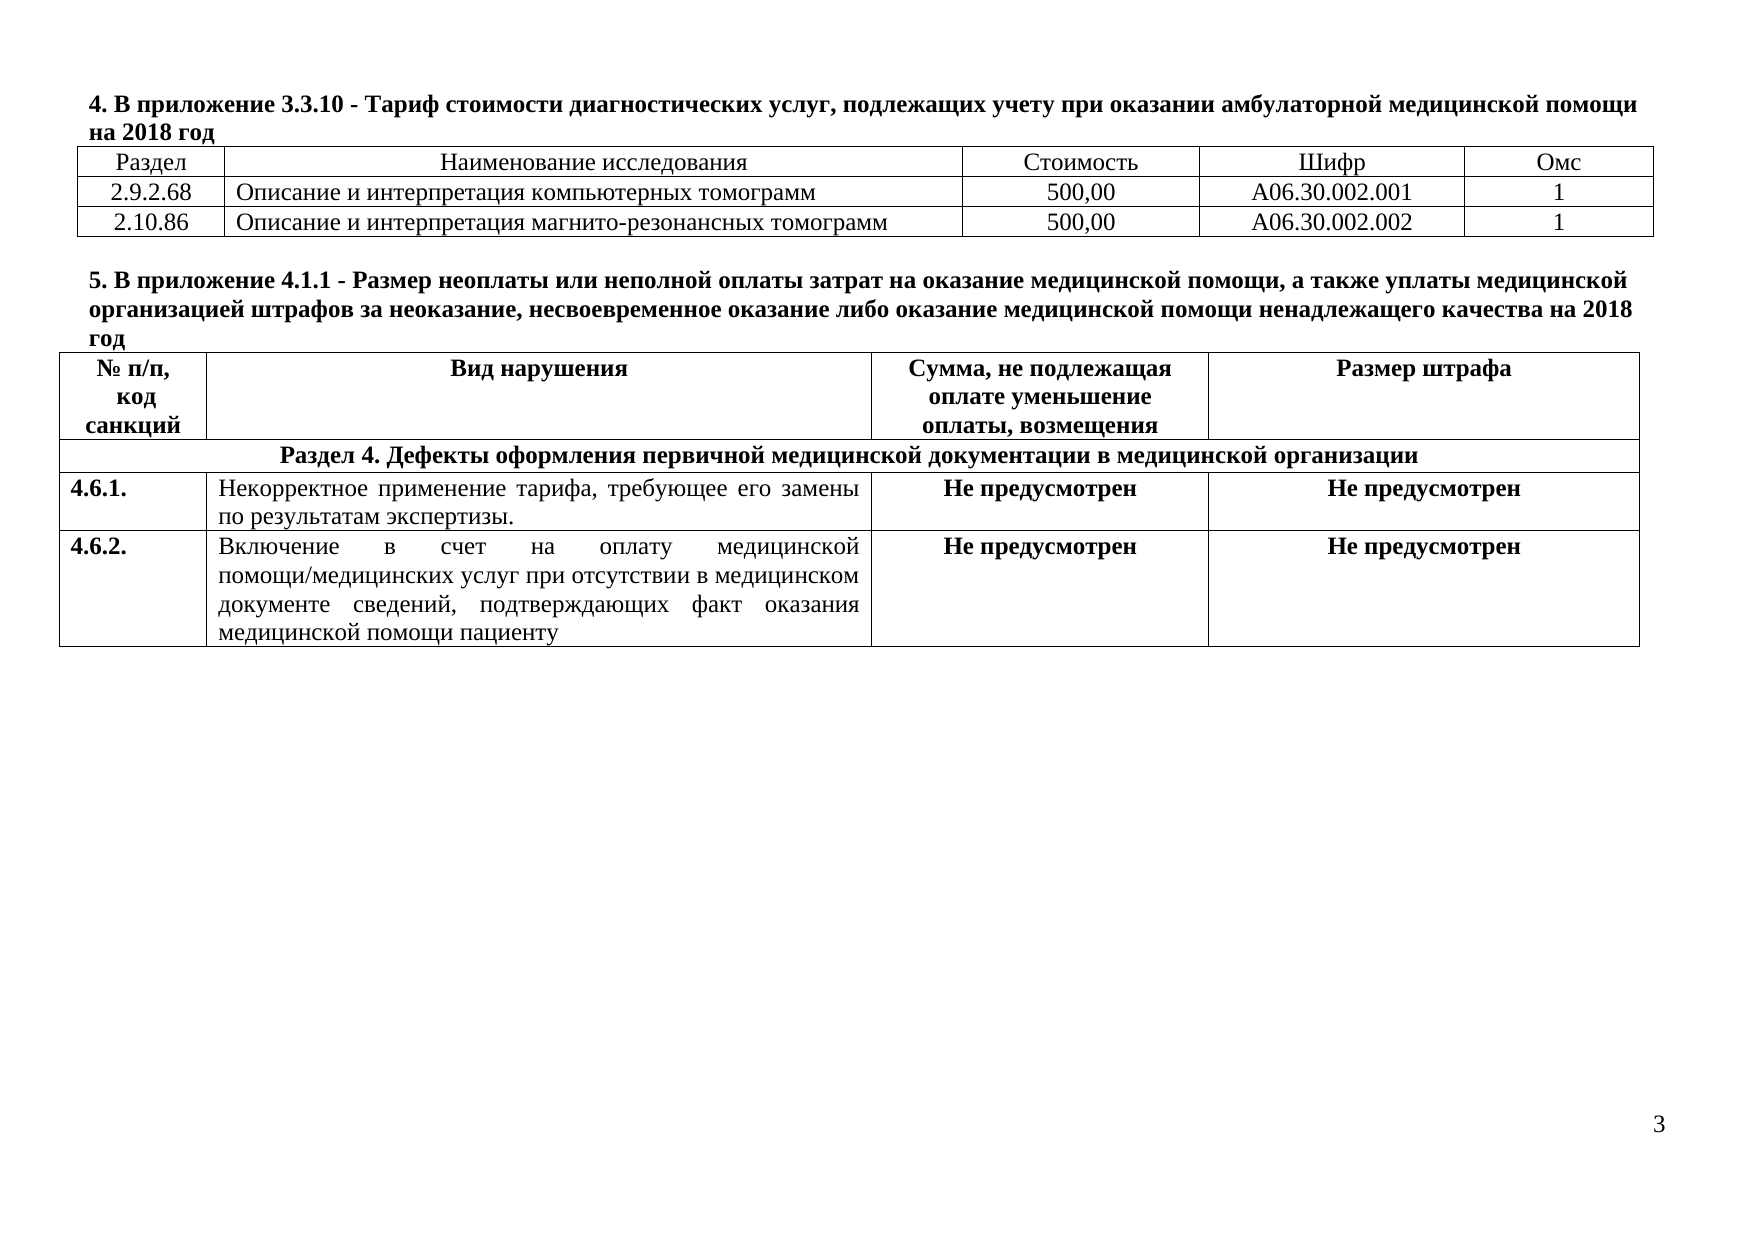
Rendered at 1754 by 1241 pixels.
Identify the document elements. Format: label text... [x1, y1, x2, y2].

table_header Вид нарушения [207, 353, 871, 439]
table_header Раздел [78, 147, 224, 176]
table_cell 500,00 [963, 207, 1199, 236]
table_cell Не предусмотрен [872, 531, 1208, 646]
table_header Омс [1465, 147, 1653, 176]
table_cell 1 [1465, 177, 1653, 206]
table_cell 2.9.2.68 [78, 177, 224, 206]
table_header Шифр [1200, 147, 1464, 176]
table_cell Включение в счет на оплату медицинской помощи/медицинских услуг при отсутствии в медицинском документе сведений, подтверждающих факт оказания медицинской помощи пациенту [207, 531, 871, 646]
table_cell А06.30.002.002 [1200, 207, 1464, 236]
table_header № п/п, код санкций [60, 353, 206, 439]
text 5. В приложение 4.1.1 - Размер неоплаты или неполной оплаты затрат на оказание медицинской помощи, а также уплаты медицинской организацией штрафов за неоказание, несвоевременное оказание либо оказание медицинской помощи ненадлежащего качества на 2018 год [89, 265, 1665, 352]
table_header Размер штрафа [1209, 353, 1639, 439]
table_cell Описание и интерпретация компьютерных томограмм [225, 177, 962, 206]
table_header Стоимость [963, 147, 1199, 176]
table_cell 4.6.1. [60, 473, 206, 530]
table_cell Раздел 4. Дефекты оформления первичной медицинской документации в медицинской организации [60, 440, 1639, 472]
table_cell 2.10.86 [78, 207, 224, 236]
table_cell Не предусмотрен [1209, 531, 1639, 646]
table_header Наименование исследования [225, 147, 962, 176]
table_header Сумма, не подлежащая оплате уменьшение оплаты, возмещения [872, 353, 1208, 439]
table_cell 1 [1465, 207, 1653, 236]
table_cell 500,00 [963, 177, 1199, 206]
table_cell А06.30.002.001 [1200, 177, 1464, 206]
table_cell Не предусмотрен [1209, 473, 1639, 530]
table_cell 4.6.2. [60, 531, 206, 646]
table_cell Описание и интерпретация магнито-резонансных томограмм [225, 207, 962, 236]
text 4. В приложение 3.3.10 - Тариф стоимости диагностических услуг, подлежащих учету при оказании амбулаторной медицинской помощи на 2018 год [89, 89, 1665, 146]
table_cell Некорректное применение тарифа, требующее его замены по результатам экспертизы. [207, 473, 871, 530]
table_cell Не предусмотрен [872, 473, 1208, 530]
